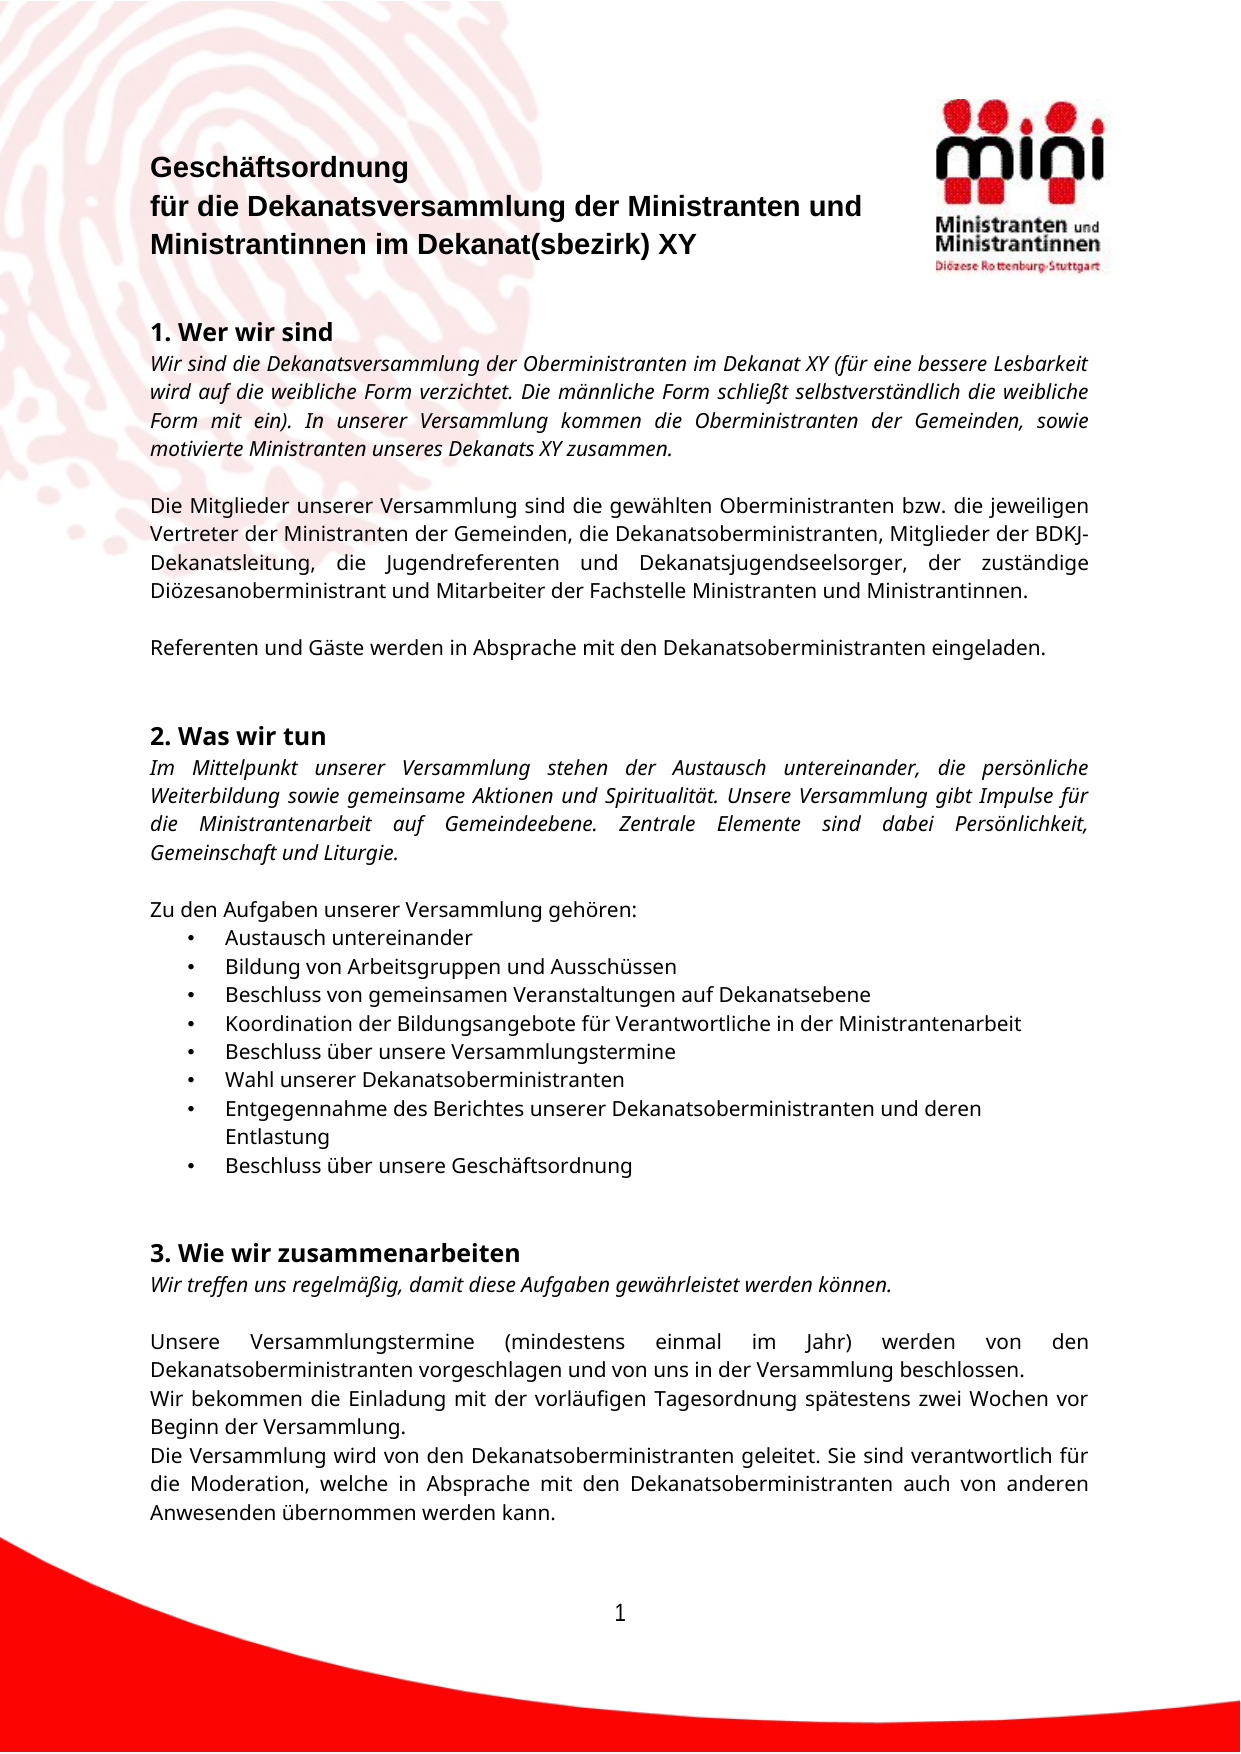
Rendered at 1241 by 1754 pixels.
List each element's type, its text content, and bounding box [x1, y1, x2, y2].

list Wahl unserer Dekanatsoberministranten [187, 1066, 1090, 1094]
text Unsere Versammlungstermine (mindestens einmal im Jahr) werden von den Dekanatsoberministranten vorgeschlagen und von uns in der Versammlung beschlossen. [150, 1327, 1090, 1384]
list Austausch untereinander [187, 923, 1090, 952]
text Zu den Aufgaben unserer Versammlung gehören: [150, 895, 1090, 923]
text 3. Wie wir zusammenarbeiten [150, 1236, 1090, 1270]
picture [0, 1536, 1241, 1752]
list Bildung von Arbeitsgruppen und Ausschüssen [187, 952, 1090, 980]
text Wir treffen uns regelmäßig, damit diese Aufgaben gewährleistet werden können. [150, 1270, 1090, 1299]
text Wir bekommen die Einladung mit der vorläufigen Tagesordnung spätestens zwei Wochen vor Beginn der Versammlung. [150, 1384, 1090, 1441]
text Die Versammlung wird von den Dekanatsoberministranten geleitet. Sie sind verantwortlich für die Moderation, welche in Absprache mit den Dekanatsoberministranten auch von anderen Anwesenden übernommen werden kann. [150, 1441, 1090, 1526]
list Beschluss von gemeinsamen Veranstaltungen auf Dekanatsebene [187, 980, 1090, 1009]
text Wir sind die Dekanatsversammlung der Oberministranten im Dekanat XY (für eine bessere Lesbarkeit wird auf die weibliche Form verzichtet. Die männliche Form schließt selbstverständlich die weibliche Form mit ein). In unserer Versammlung kommen die Oberministranten der Gemeinden, sowie motivierte Ministranten unseres Dekanats XY zusammen. [150, 349, 1090, 463]
list Beschluss über unsere Geschäftsordnung [187, 1151, 1090, 1179]
list Koordination der Bildungsangebote für Verantwortliche in der Ministrantenarbeit [187, 1009, 1090, 1037]
picture [0, 1, 542, 579]
text Die Mitglieder unserer Versammlung sind die gewählten Oberministranten bzw. die jeweiligen Vertreter der Ministranten der Gemeinden, die Dekanatsoberministranten, Mitglieder der BDKJ-Dekanatsleitung, die Jugendreferenten und Dekanatsjugendseelsorger, der zuständige Diözesanoberministrant und Mitarbeiter der Fachstelle Ministranten und Ministrantinnen. [150, 491, 1090, 605]
picture [936, 99, 1113, 283]
text Geschäftsordnung für die Dekanatsversammlung der Ministranten und Ministrantinnen im Dekanat(sbezirk) XY [150, 150, 936, 261]
text 2. Was wir tun [150, 719, 1090, 753]
list Entgegennahme des Berichtes unserer Dekanatsoberministranten und deren Entlastung [187, 1094, 1090, 1151]
list Beschluss über unsere Versammlungstermine [187, 1037, 1090, 1066]
text Im Mittelpunkt unserer Versammlung stehen der Austausch untereinander, die persönliche Weiterbildung sowie gemeinsame Aktionen und Spiritualität. Unsere Versammlung gibt Impulse für die Ministrantenarbeit auf Gemeindeebene. Zentrale Elemente sind dabei Persönlichkeit, Gemeinschaft und Liturgie. [150, 753, 1090, 866]
text Referenten und Gäste werden in Absprache mit den Dekanatsoberministranten eingeladen. [150, 633, 1090, 662]
text 1. Wer wir sind [150, 315, 1090, 349]
